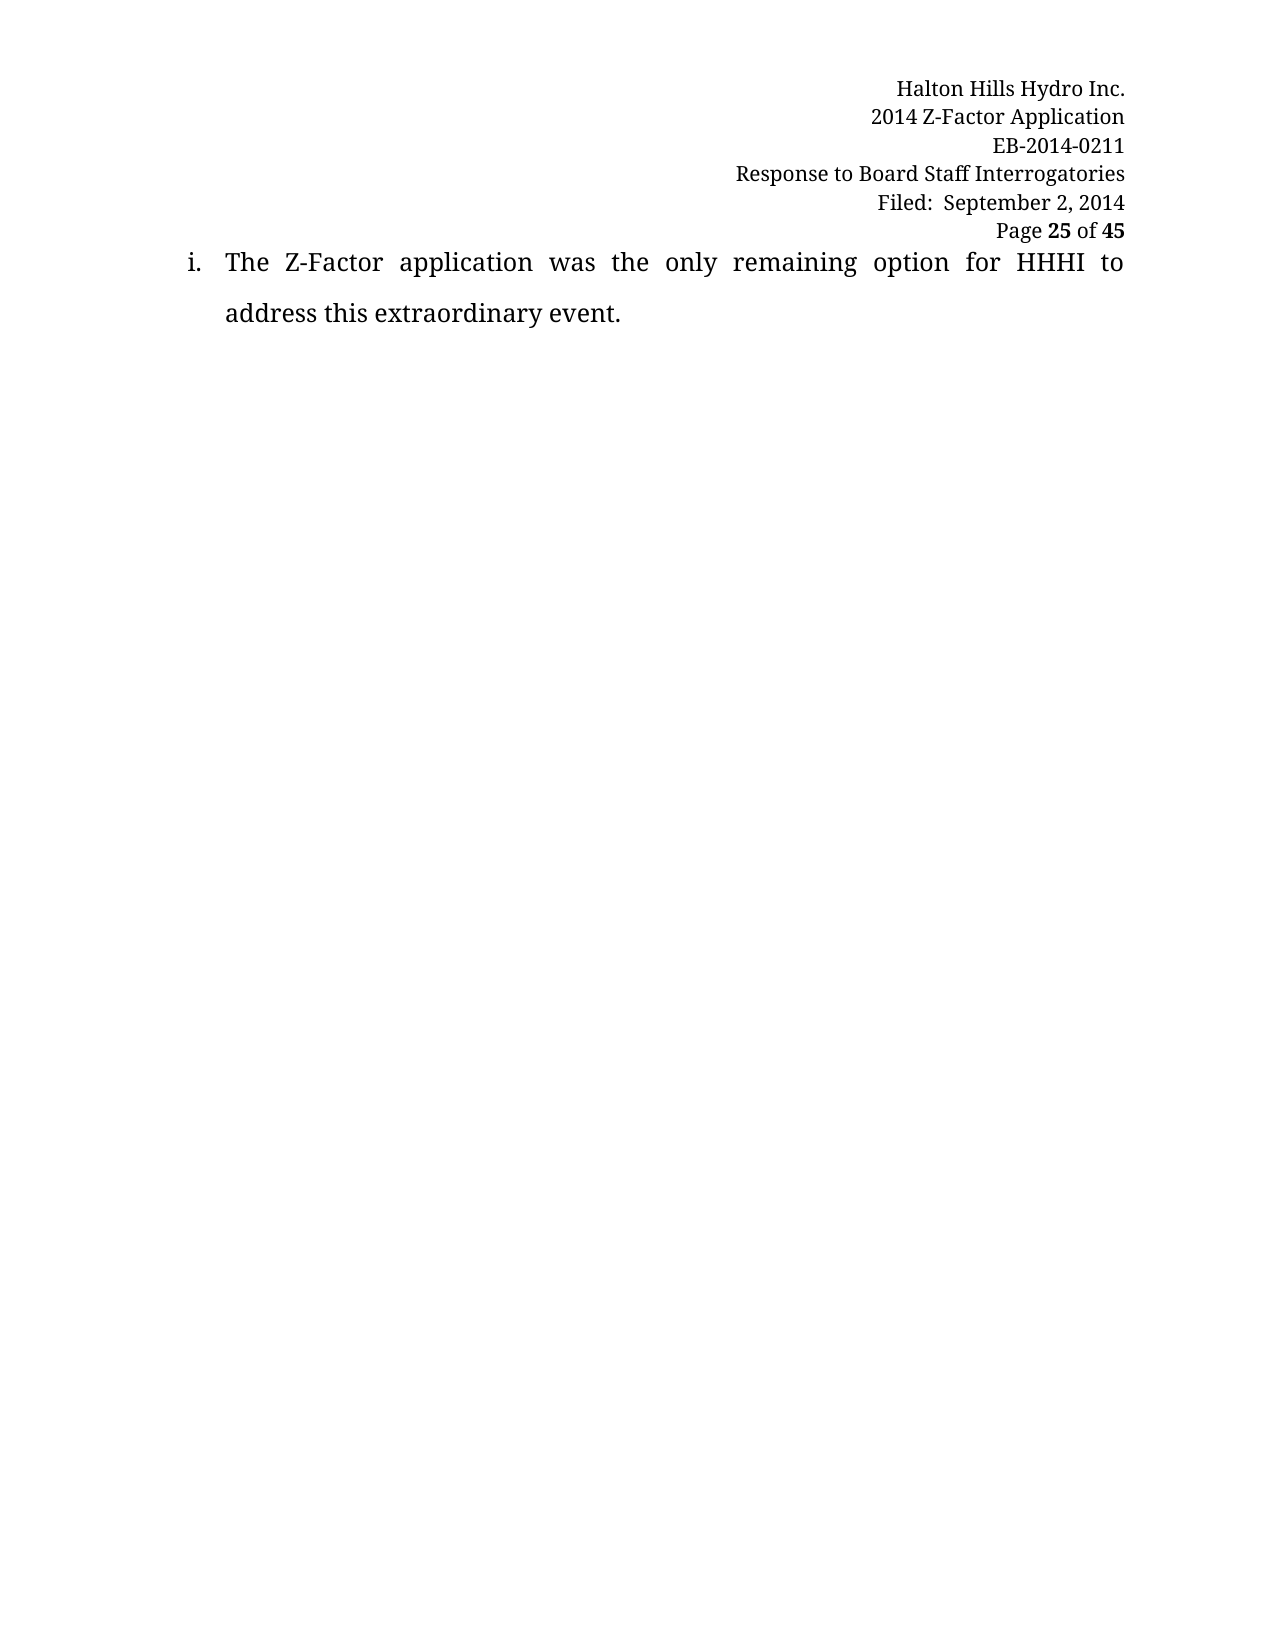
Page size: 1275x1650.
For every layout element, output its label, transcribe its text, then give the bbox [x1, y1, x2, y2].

list The Z-Factor application was the only remaining option for HHHI to address this extraordinary event. [187, 244, 1125, 329]
